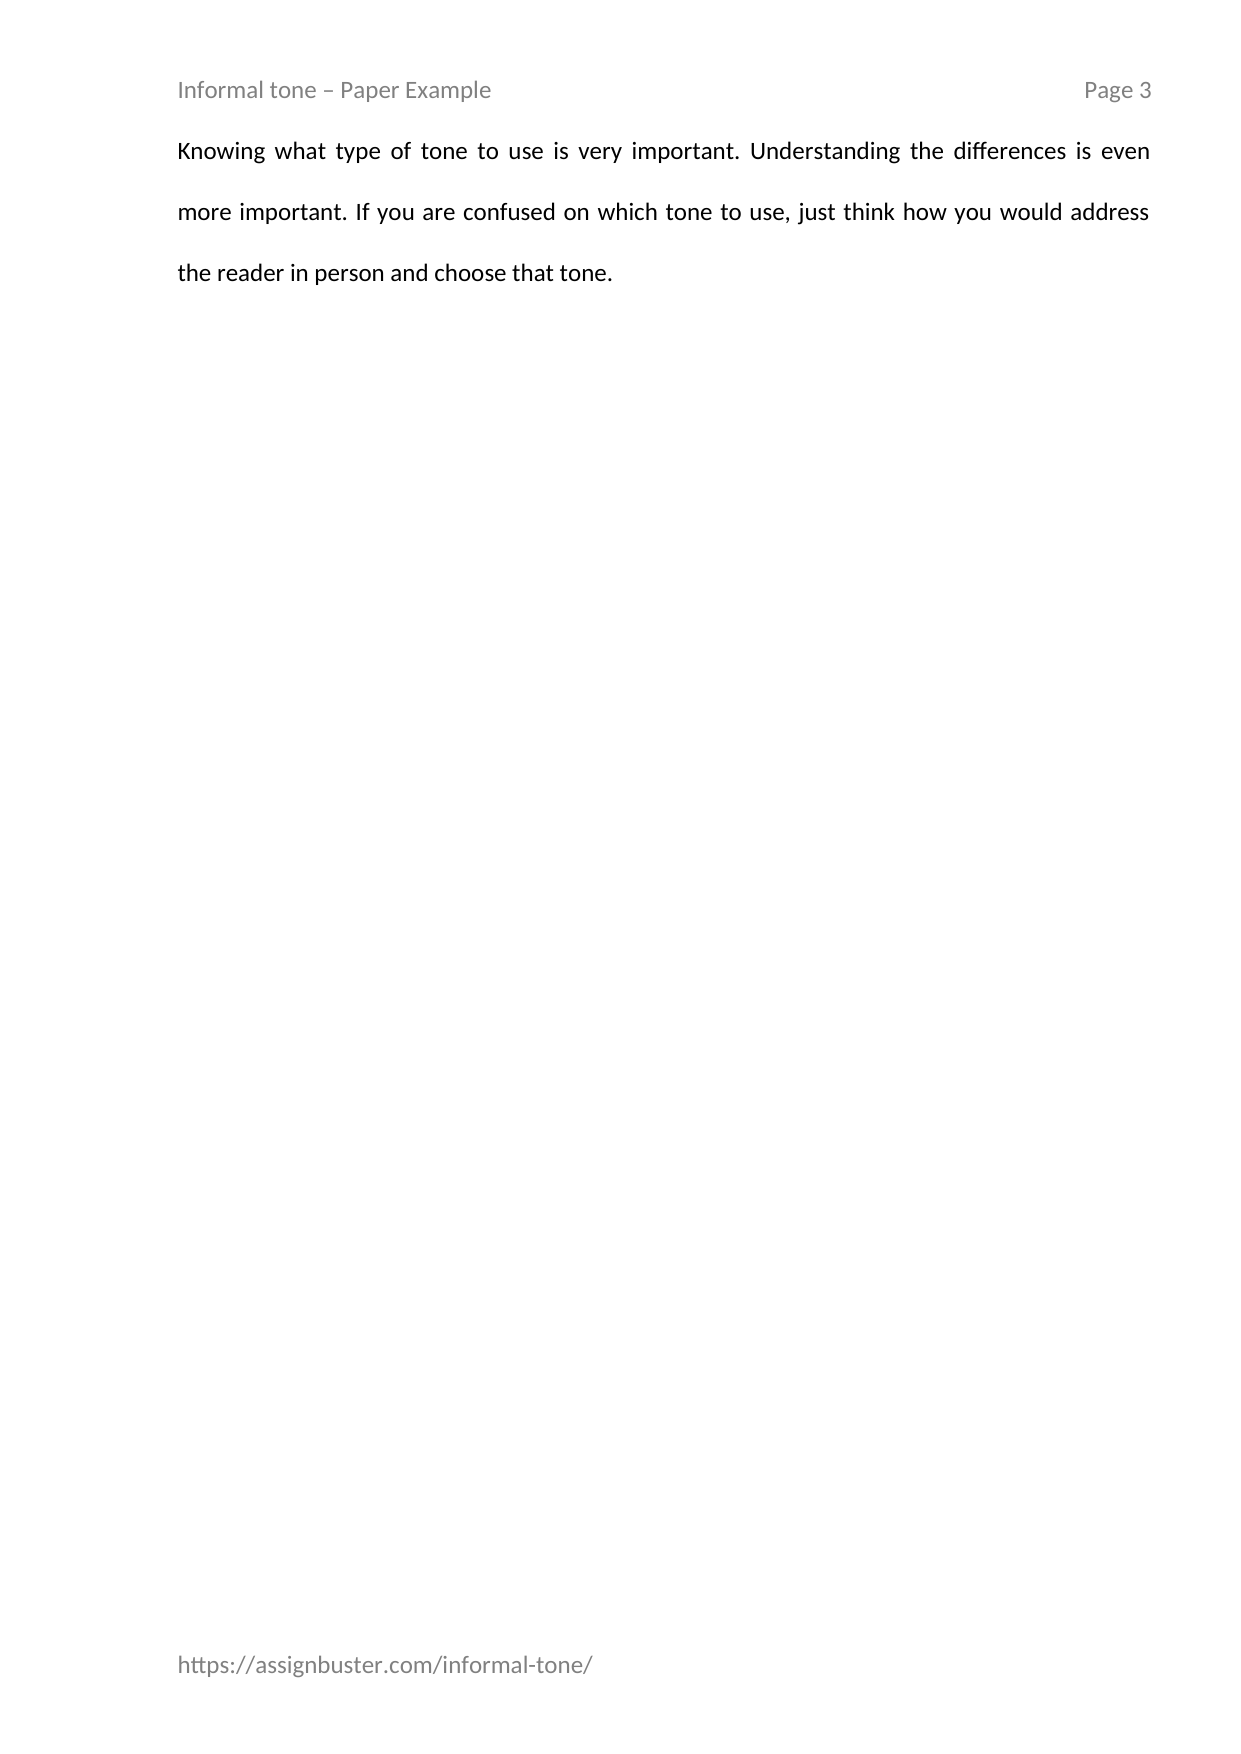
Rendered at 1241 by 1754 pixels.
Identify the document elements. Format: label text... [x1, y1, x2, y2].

text Knowing what type of tone to use is very important. Understanding the differences is even more important. If you are confused on which tone to use, just think how you would address the reader in person and choose that tone. [177, 135, 1152, 287]
